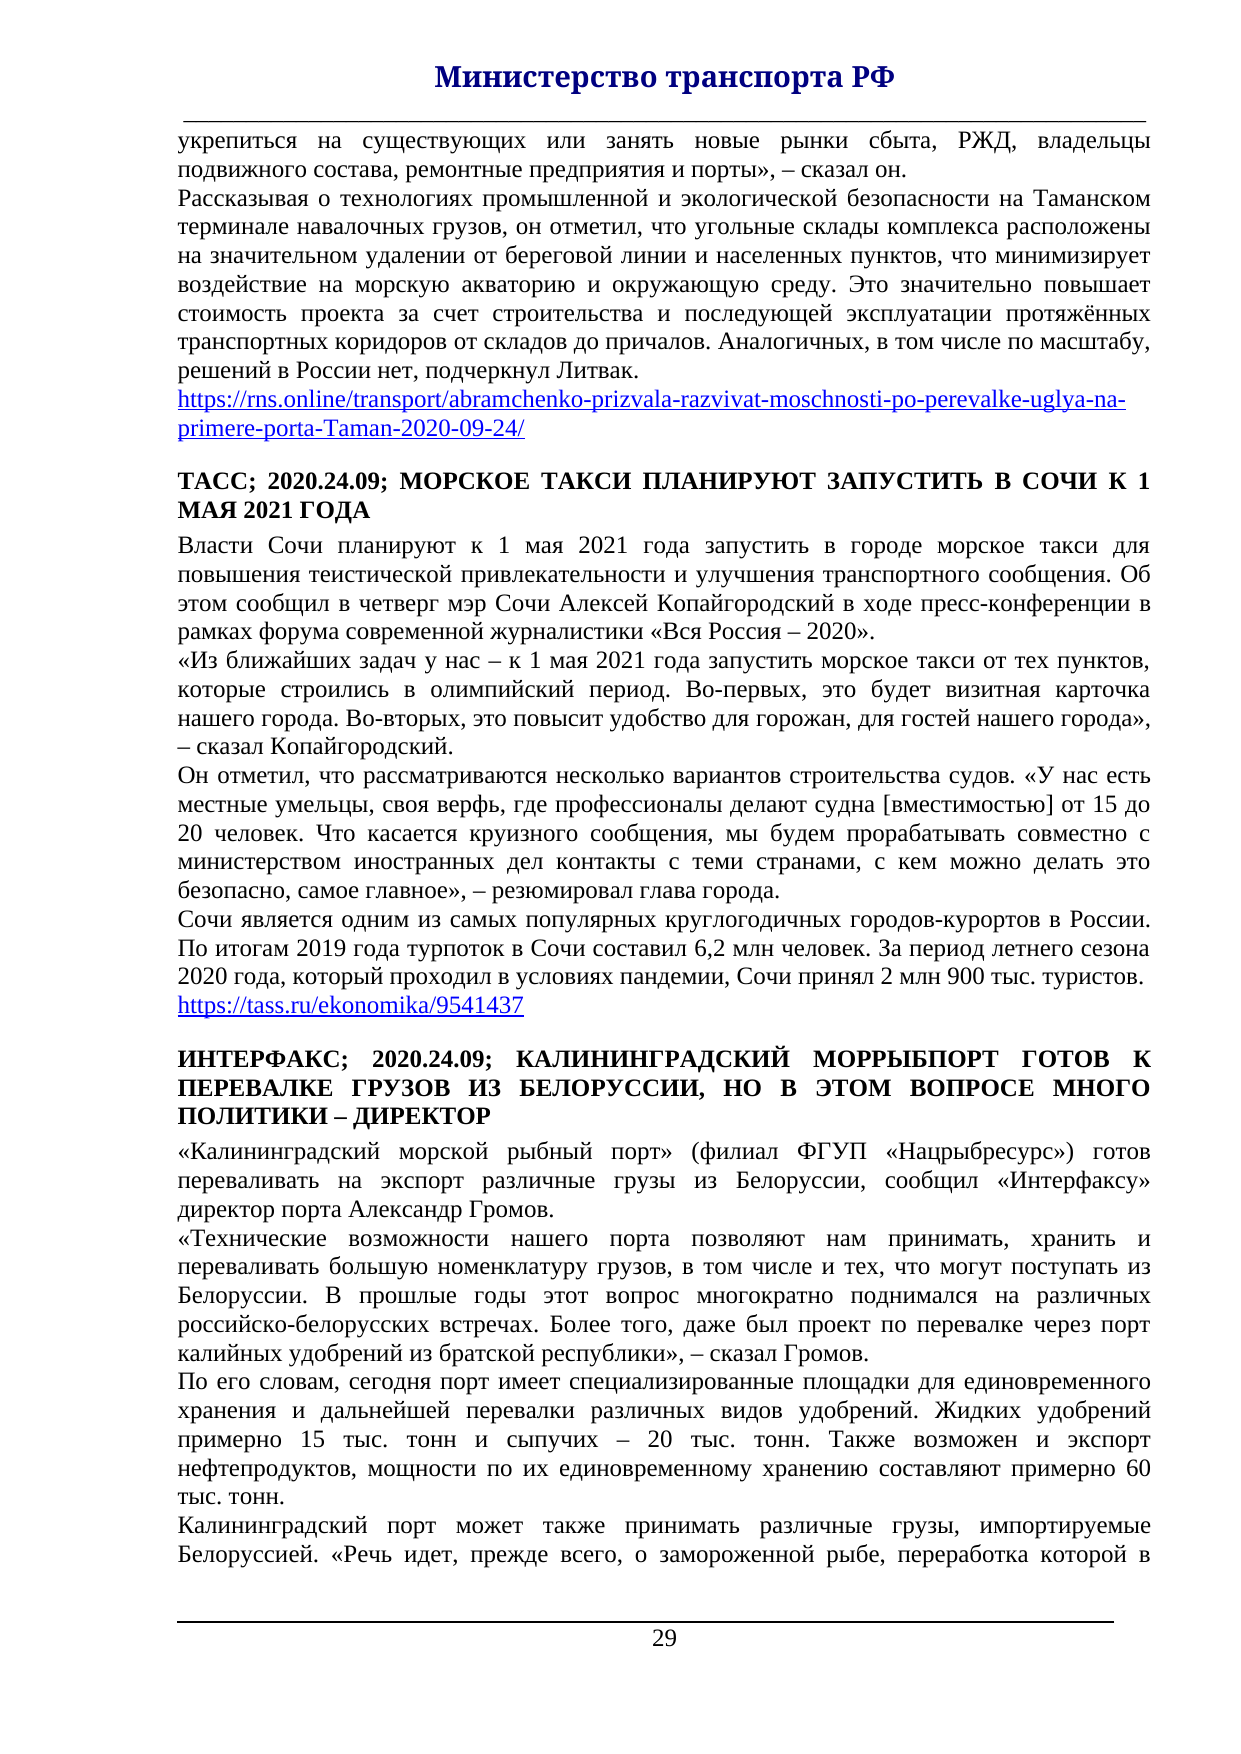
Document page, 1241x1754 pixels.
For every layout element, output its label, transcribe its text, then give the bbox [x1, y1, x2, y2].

subtitle ИНТЕРФАКС; 2020.24.09; КАЛИНИНГРАДСКИЙ МОРРЫБПОРТ ГОТОВ К ПЕРЕВАЛКЕ ГРУЗОВ ИЗ БЕЛОРУССИИ, НО В ЭТОМ ВОПРОСЕ МНОГО ПОЛИТИКИ – ДИРЕКТОР [177, 1044, 1152, 1130]
text Он отметил, что рассматриваются несколько вариантов строительства судов. «У нас есть местные умельцы, своя верфь, где профессионалы делают судна [вместимостью] от 15 до 20 человек. Что касается круизного сообщения, мы будем прорабатывать совместно с министерством иностранных дел контакты с теми странами, с кем можно делать это безопасно, самое главное», – резюмировал глава города. [177, 760, 1152, 904]
text https://tass.ru/ekonomika/9541437 [177, 990, 1152, 1019]
text Рассказывая о технологиях промышленной и экологической безопасности на Таманском терминале навалочных грузов, он отметил, что угольные склады комплекса расположены на значительном удалении от береговой линии и населенных пунктов, что минимизирует воздействие на морскую акваторию и окружающую среду. Это значительно повышает стоимость проекта за счет строительства и последующей эксплуатации протяжённых транспортных коридоров от складов до причалов. Аналогичных, в том числе по масштабу, решений в России нет, подчеркнул Литвак. [177, 183, 1152, 384]
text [177, 125, 1152, 183]
text Власти Сочи планируют к 1 мая 2021 года запустить в городе морское такси для повышения теистической привлекательности и улучшения транспортного сообщения. Об этом сообщил в четверг мэр Сочи Алексей Копайгородский в ходе пресс-конференции в рамках форума современной журналистики «Вся Россия – 2020». [177, 530, 1152, 645]
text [177, 1510, 1152, 1568]
subtitle ТАСС; 2020.24.09; МОРСКОЕ ТАКСИ ПЛАНИРУЮТ ЗАПУСТИТЬ В СОЧИ К 1 МАЯ 2021 ГОДА [177, 466, 1152, 524]
text «Технические возможности нашего порта позволяют нам принимать, хранить и переваливать большую номенклатуру грузов, в том числе и тех, что могут поступать из Белоруссии. В прошлые годы этот вопрос многократно поднимался на различных российско-белорусских встречах. Более того, даже был проект по перевалке через порт калийных удобрений из братской республики», – сказал Громов. [177, 1223, 1152, 1366]
text «Из ближайших задач у нас – к 1 мая 2021 года запустить морское такси от тех пунктов, которые строились в олимпийский период. Во-первых, это будет визитная карточка нашего города. Во-вторых, это повысит удобство для горожан, для гостей нашего города», – сказал Копайгородский. [177, 645, 1152, 760]
text https://rns.online/transport/abramchenko-prizvala-razvivat-moschnosti-po-perevalke-uglya-na-primere-porta-Taman-2020-09-24/ [177, 384, 1152, 441]
text Сочи является одним из самых популярных круглогодичных городов-курортов в России. По итогам 2019 года турпоток в Сочи составил 6,2 млн человек. За период летнего сезона 2020 года, который проходил в условиях пандемии, Сочи принял 2 млн 900 тыс. туристов. [177, 904, 1152, 990]
text По его словам, сегодня порт имеет специализированные площадки для единовременного хранения и дальнейшей перевалки различных видов удобрений. Жидких удобрений примерно 15 тыс. тонн и сыпучих – 20 тыс. тонн. Также возможен и экспорт нефтепродуктов, мощности по их единовременному хранению составляют примерно 60 тыс. тонн. [177, 1366, 1152, 1510]
text «Калининградский морской рыбный порт» (филиал ФГУП «Нацрыбресурс») готов переваливать на экспорт различные грузы из Белоруссии, сообщил «Интерфаксу» директор порта Александр Громов. [177, 1136, 1152, 1223]
